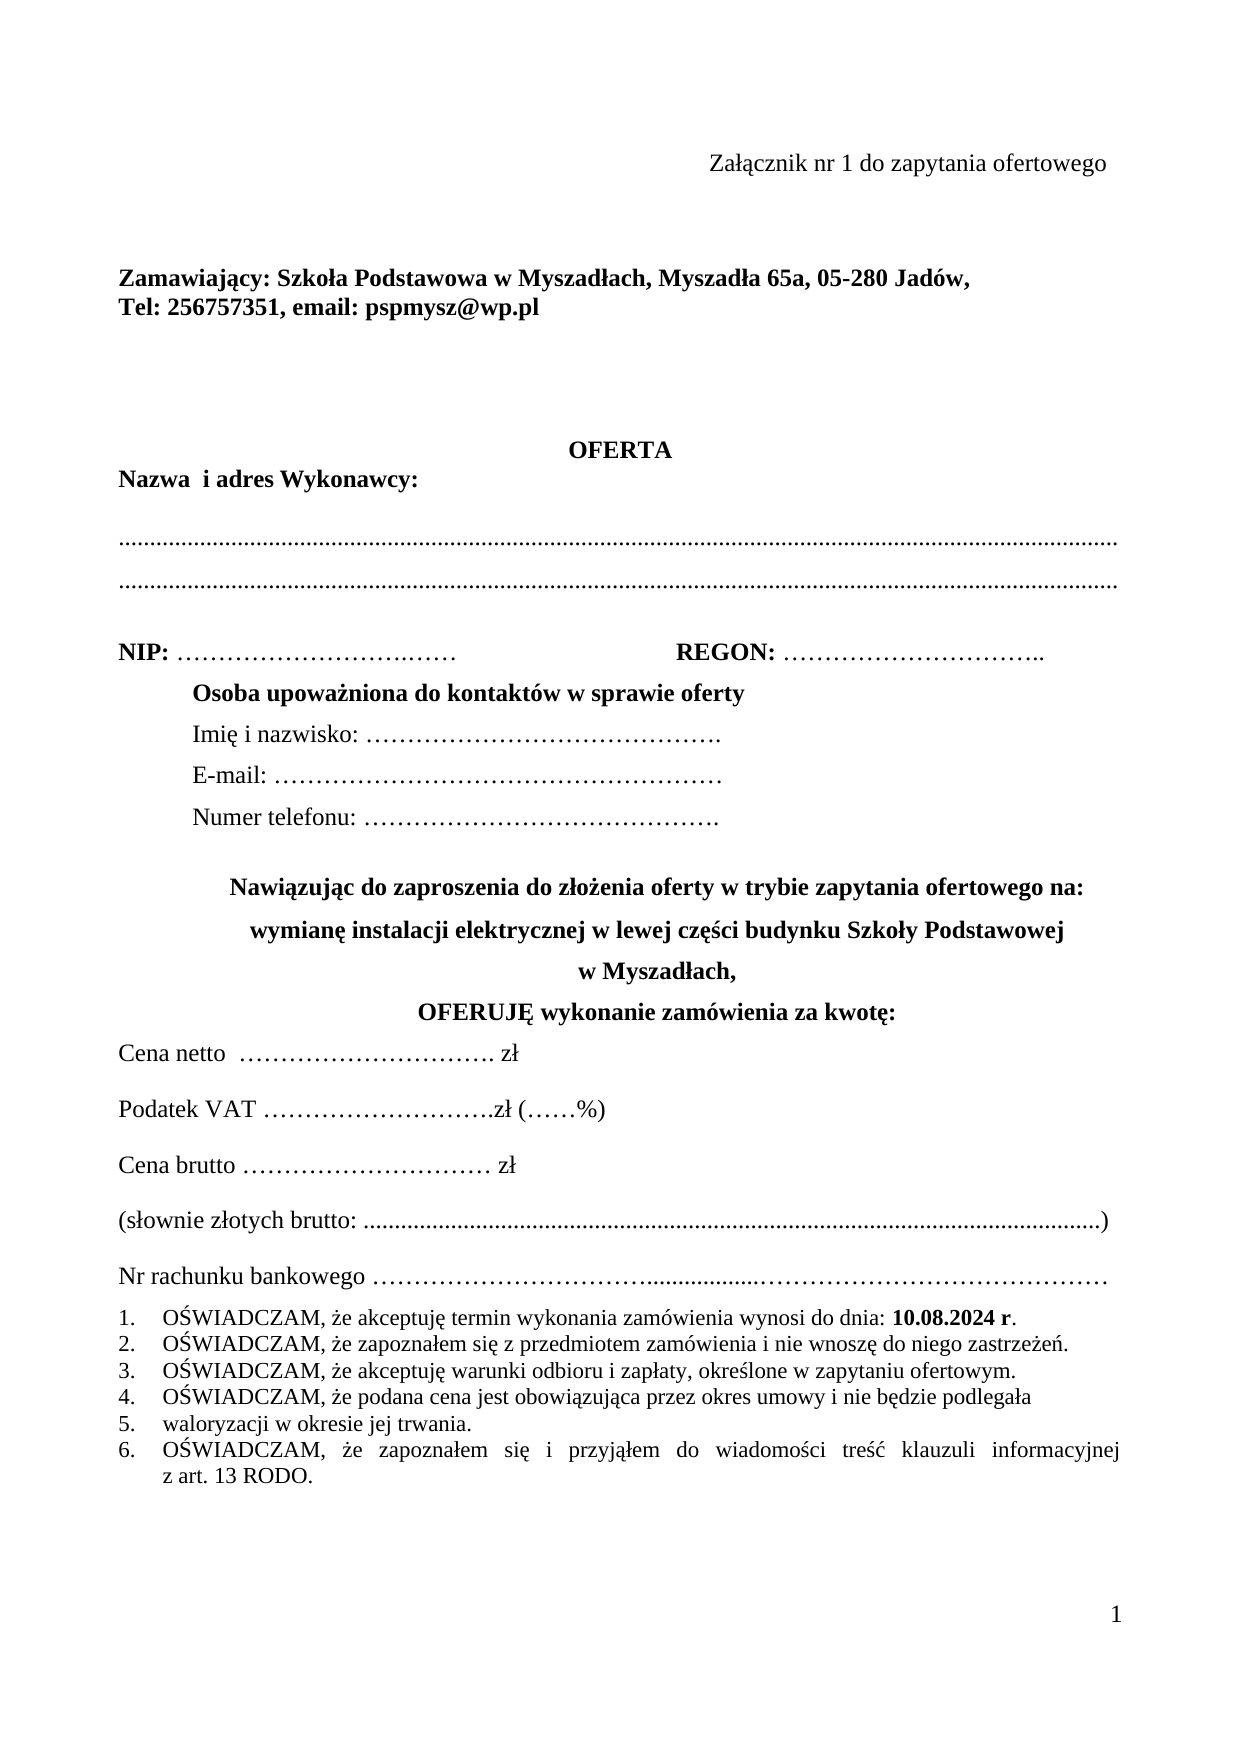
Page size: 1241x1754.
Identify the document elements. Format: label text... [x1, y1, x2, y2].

list E-mail: ……………………………………………… [118, 760, 1122, 789]
list OŚWIADCZAM, że zapoznałem się z przedmiotem zamówienia i nie wnoszę do niego zastrzeżeń. [118, 1331, 1122, 1357]
list wymianę instalacji elektrycznej w lewej części budynku Szkoły Podstawowej [118, 915, 1122, 943]
list OŚWIADCZAM, że zapoznałem się i przyjąłem do wiadomości treść klauzuli informacyjnej z art. 13 RODO. [118, 1436, 1122, 1489]
text Nazwa i adres Wykonawcy: [118, 464, 1122, 493]
text Cena brutto ………………………… zł [118, 1150, 1122, 1178]
list Numer telefonu: ……………………………………. [118, 802, 1122, 830]
text ................................................................................................................................................................................................................................................................................................................................ [118, 522, 1122, 593]
list Imię i nazwisko: ……………………………………. [118, 719, 1122, 748]
list waloryzacji w okresie jej trwania. [118, 1409, 1122, 1436]
text Podatek VAT ……………………….zł (……%) [118, 1094, 1122, 1123]
text Zamawiający: Szkoła Podstawowa w Myszadłach, Myszadła 65a, 05-280 Jadów, [118, 263, 1122, 292]
list OŚWIADCZAM, że akceptuję termin wykonania zamówienia wynosi do dnia: 10.08.2024 r. [118, 1304, 1122, 1331]
text Cena netto …………………………. zł [118, 1038, 1122, 1067]
list w Myszadłach, [118, 956, 1122, 985]
text Tel: 256757351, email: pspmysz@wp.pl [118, 292, 1122, 320]
list OŚWIADCZAM, że podana cena jest obowiązująca przez okres umowy i nie będzie podlegała [118, 1383, 1122, 1409]
text OFERTA [118, 435, 1122, 464]
text Nr rachunku bankowego ……………………………..................…………………………………… [118, 1261, 1122, 1290]
text Załącznik nr 1 do zapytania ofertowego [635, 148, 1108, 177]
text (słownie złotych brutto: ......................................................................................................................) [118, 1205, 1122, 1234]
subtitle Osoba upoważniona do kontaktów w sprawie oferty [118, 678, 1122, 707]
list OFERUJĘ wykonanie zamówienia za kwotę: [118, 997, 1122, 1026]
text NIP: ……………………….…… REGON: ………………………….. [118, 637, 1122, 665]
subtitle Nawiązując do zaproszenia do złożenia oferty w trybie zapytania ofertowego na: [118, 872, 1122, 900]
list OŚWIADCZAM, że akceptuję warunki odbioru i zapłaty, określone w zapytaniu ofertowym. [118, 1357, 1122, 1383]
